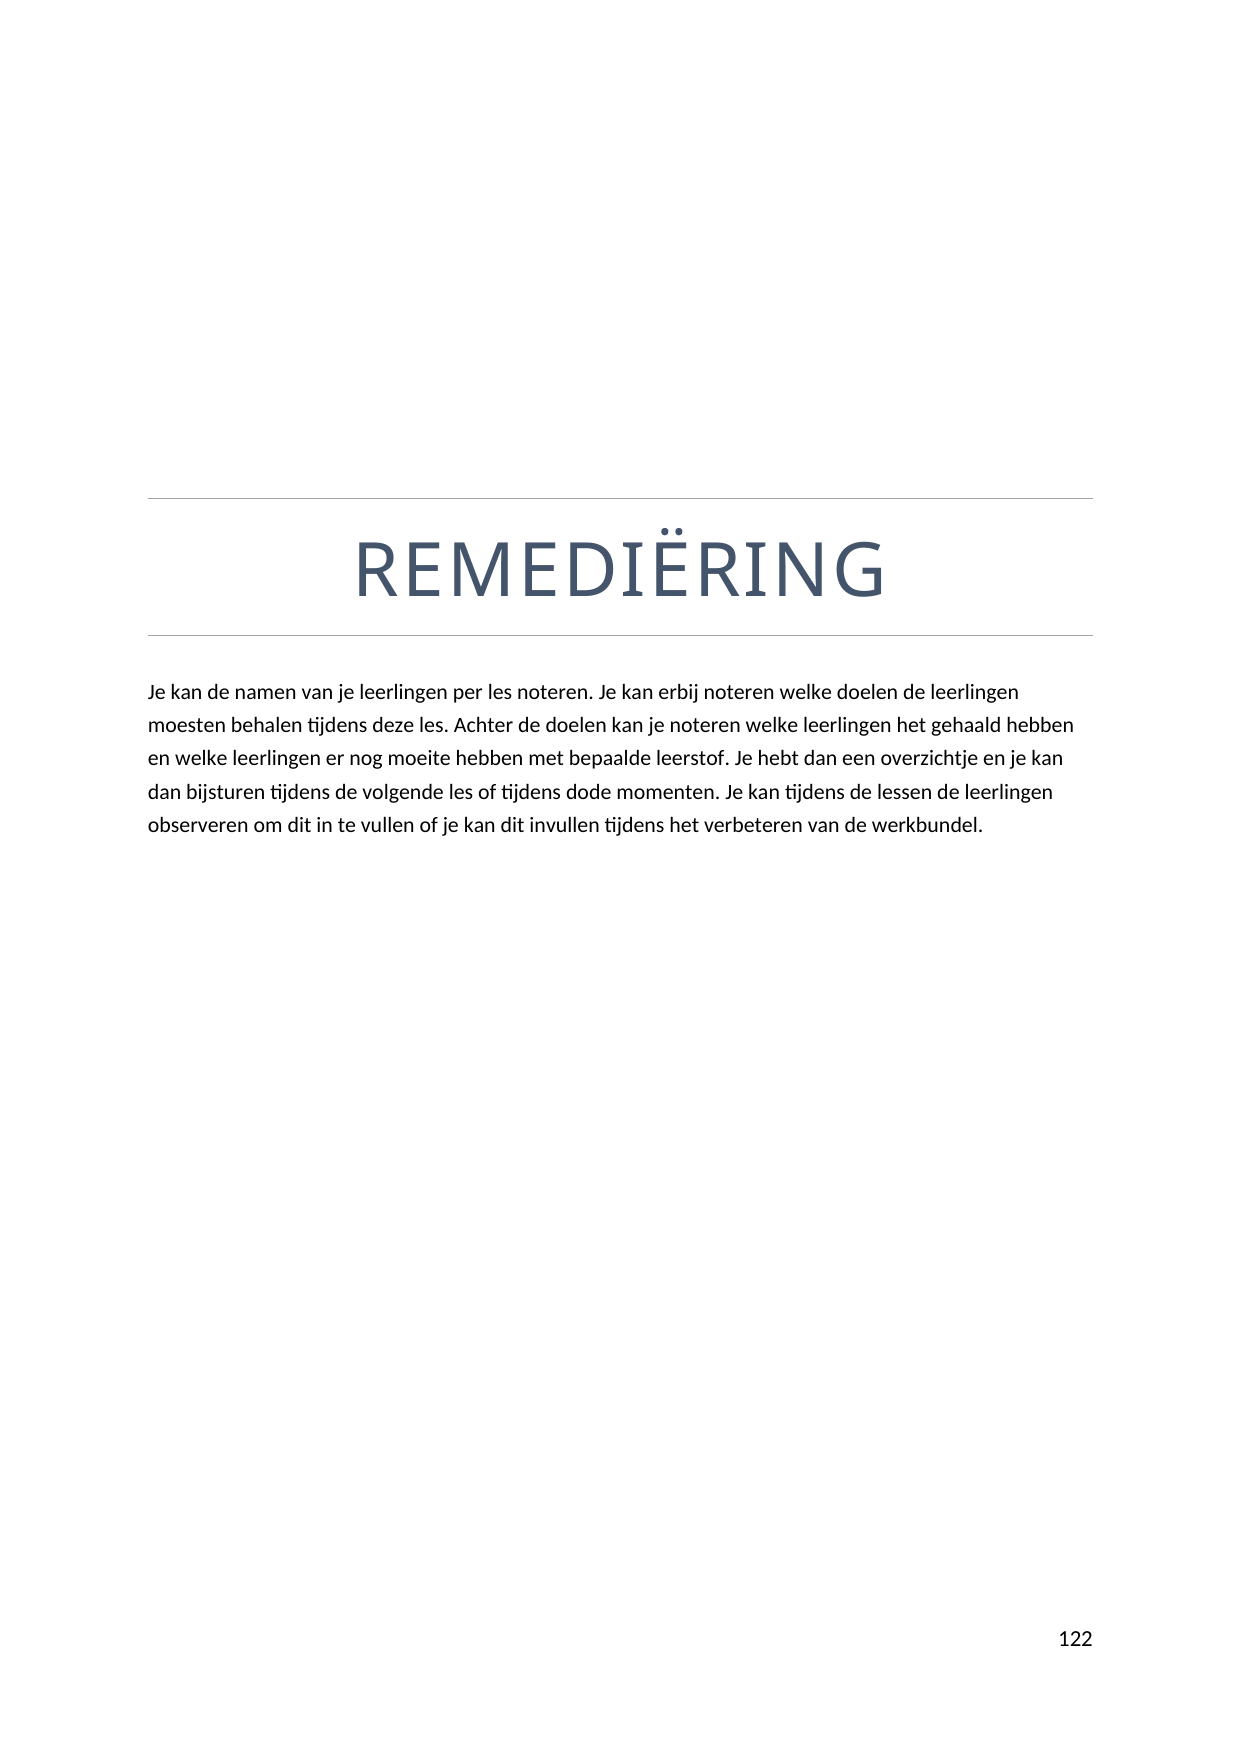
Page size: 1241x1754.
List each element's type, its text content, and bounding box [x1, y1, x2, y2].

text Je kan de namen van je leerlingen per les noteren. Je kan erbij noteren welke doelen de leerlingen moesten behalen tijdens deze les. Achter de doelen kan je noteren welke leerlingen het gehaald hebben en welke leerlingen er nog moeite hebben met bepaalde leerstof. Je hebt dan een overzichtje en je kan dan bijsturen tijdens de volgende les of tijdens dode momenten. Je kan tijdens de lessen de leerlingen observeren om dit in te vullen of je kan dit invullen tijdens het verbeteren van de werkbundel. [148, 678, 1093, 838]
title remediëring [148, 499, 1093, 635]
